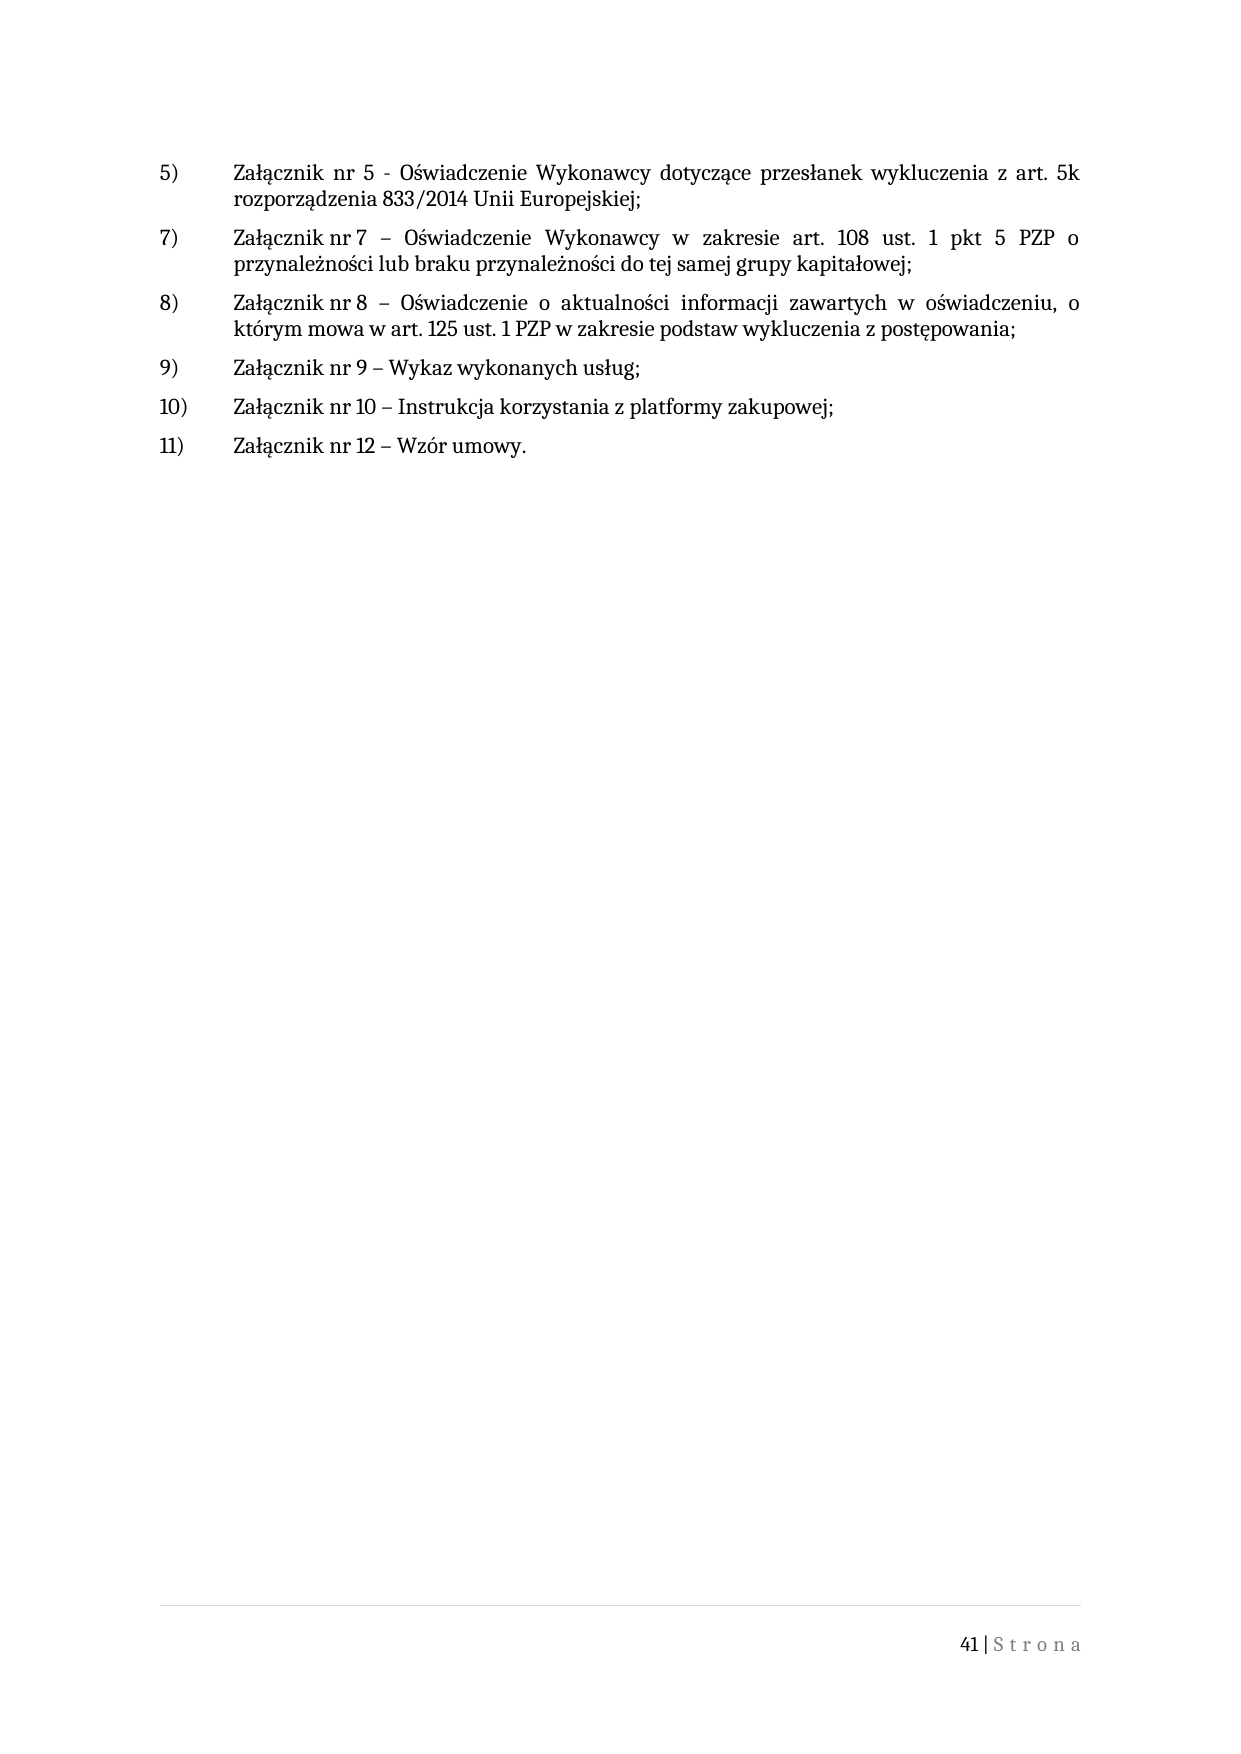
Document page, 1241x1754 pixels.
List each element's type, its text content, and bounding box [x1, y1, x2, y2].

text 5) Załącznik nr 5 - Oświadczenie Wykonawcy dotyczące przesłanek wykluczenia z art. 5k rozporządzenia 833/2014 Unii Europejskiej; [159, 159, 1081, 212]
list Załącznik nr 8 – Oświadczenie o aktualności informacji zawartych w oświadczeniu, o którym mowa w art. 125 ust. 1 PZP w zakresie podstaw wykluczenia z postępowania; [159, 290, 1081, 343]
list Załącznik nr 7 – Oświadczenie Wykonawcy w zakresie art. 108 ust. 1 pkt 5 PZP o przynależności lub braku przynależności do tej samej grupy kapitałowej; [159, 225, 1081, 277]
list Załącznik nr 10 – Instrukcja korzystania z platformy zakupowej; [159, 394, 1081, 420]
list Załącznik nr 9 – Wykaz wykonanych usług; [159, 355, 1081, 381]
list Załącznik nr 12 – Wzór umowy. [159, 433, 1081, 459]
